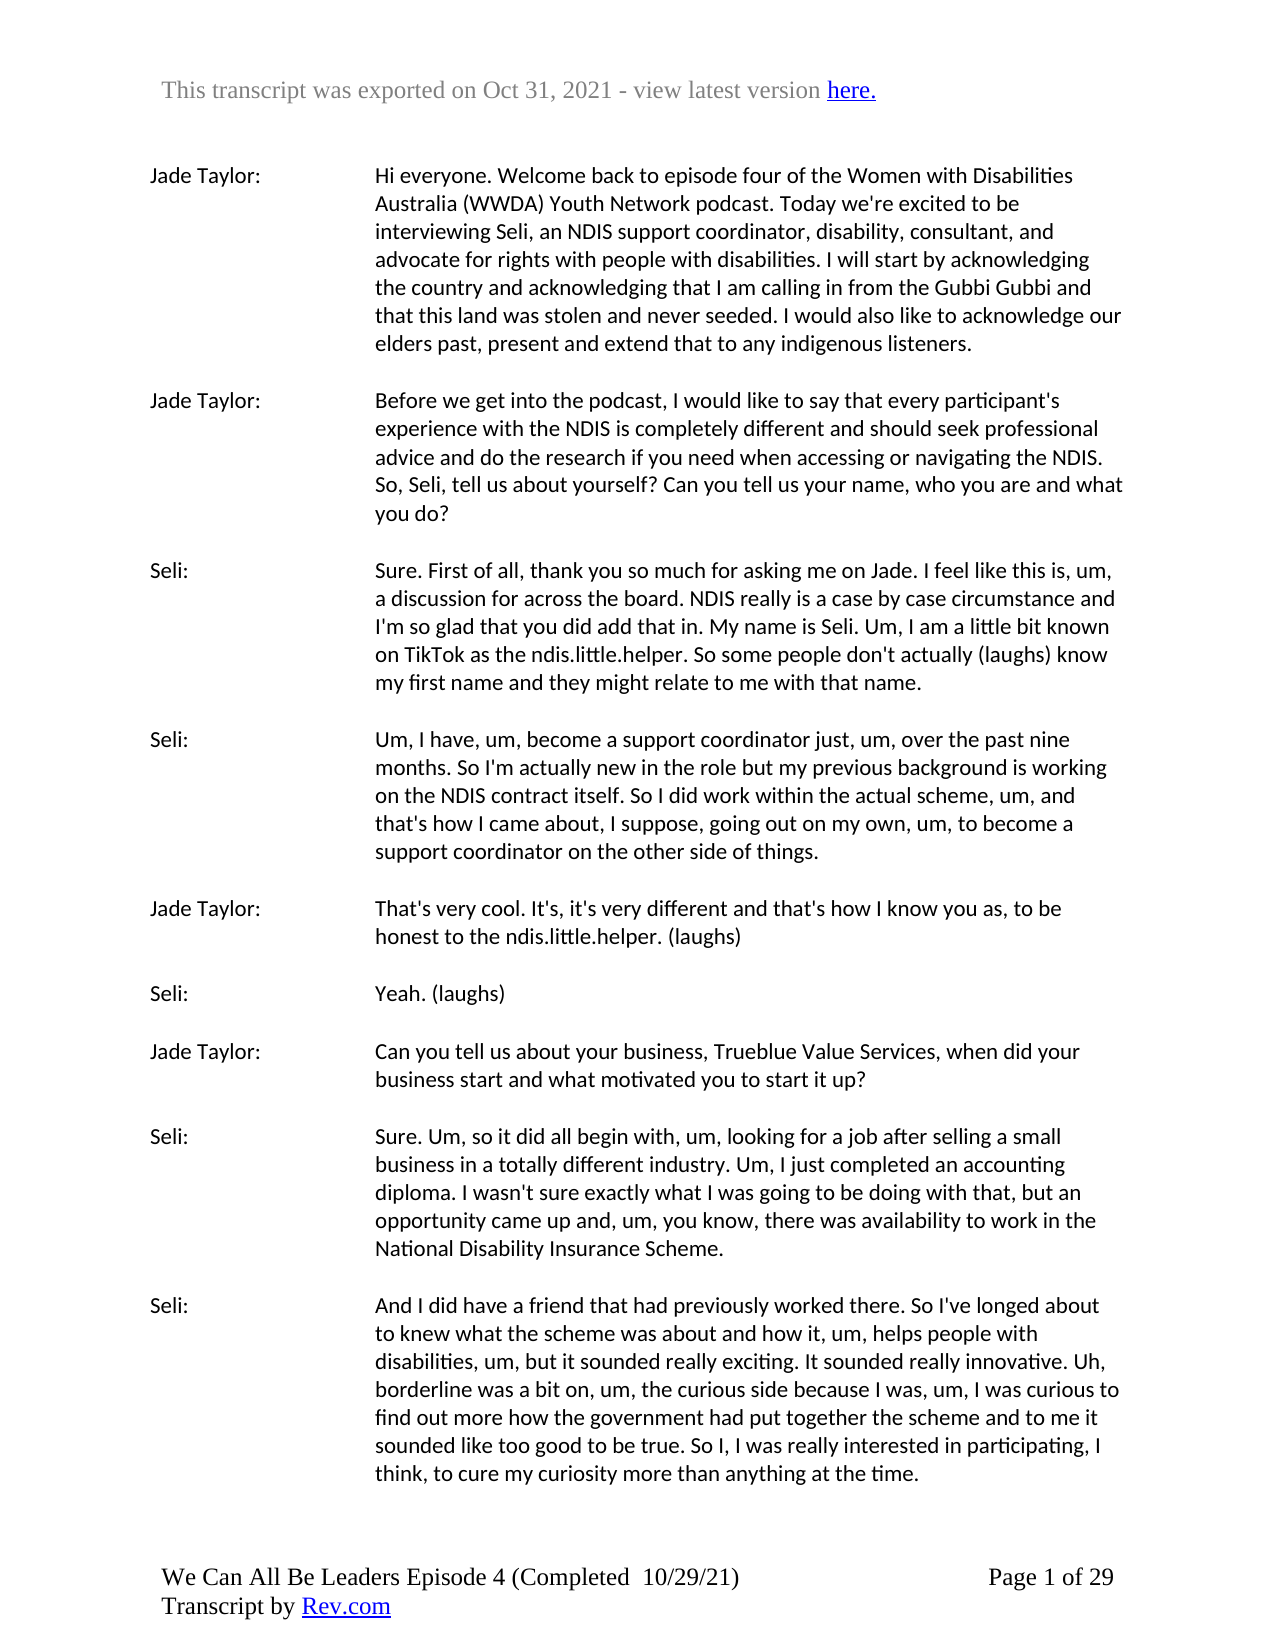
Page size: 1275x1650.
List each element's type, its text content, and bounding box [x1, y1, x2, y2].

text Jade Taylor: That's very cool. It's, it's very different and that's how I know you as, to be honest to the ndis.little.helper. (laughs) [150, 894, 1125, 950]
text Seli: And I did have a friend that had previously worked there. So I've longed about to knew what the scheme was about and how it, um, helps people with disabilities, um, but it sounded really exciting. It sounded really innovative. Uh, borderline was a bit on, um, the curious side because I was, um, I was curious to find out more how the government had put together the scheme and to me it sounded like too good to be true. So I, I was really interested in participating, I think, to cure my curiosity more than anything at the time. [150, 1291, 1125, 1487]
text Seli: Sure. First of all, thank you so much for asking me on Jade. I feel like this is, um, a discussion for across the board. NDIS really is a case by case circumstance and I'm so glad that you did add that in. My name is Seli. Um, I am a little bit known on TikTok as the ndis.little.helper. So some people don't actually (laughs) know my first name and they might relate to me with that name. [150, 556, 1125, 696]
text Jade Taylor: Before we get into the podcast, I would like to say that every participant's experience with the NDIS is completely different and should seek professional advice and do the research if you need when accessing or navigating the NDIS. So, Seli, tell us about yourself? Can you tell us your name, who you are and what you do? [150, 387, 1125, 527]
text Jade Taylor: Can you tell us about your business, Trueblue Value Services, when did your business start and what motivated you to start it up? [150, 1037, 1125, 1093]
text Jade Taylor: Hi everyone. Welcome back to episode four of the Women with Disabilities Australia (WWDA) Youth Network podcast. Today we're excited to be interviewing Seli, an NDIS support coordinator, disability, consultant, and advocate for rights with people with disabilities. I will start by acknowledging the country and acknowledging that I am calling in from the Gubbi Gubbi and that this land was stolen and never seeded. I would also like to acknowledge our elders past, present and extend that to any indigenous listeners. [150, 161, 1125, 357]
text Seli: Um, I have, um, become a support coordinator just, um, over the past nine months. So I'm actually new in the role but my previous background is working on the NDIS contract itself. So I did work within the actual scheme, um, and that's how I came about, I suppose, going out on my own, um, to become a support coordinator on the other side of things. [150, 725, 1125, 865]
text Seli: Sure. Um, so it did all begin with, um, looking for a job after selling a small business in a totally different industry. Um, I just completed an accounting diploma. I wasn't sure exactly what I was going to be doing with that, but an opportunity came up and, um, you know, there was availability to work in the National Disability Insurance Scheme. [150, 1122, 1125, 1262]
text Seli: Yeah. (laughs) [150, 979, 1125, 1008]
